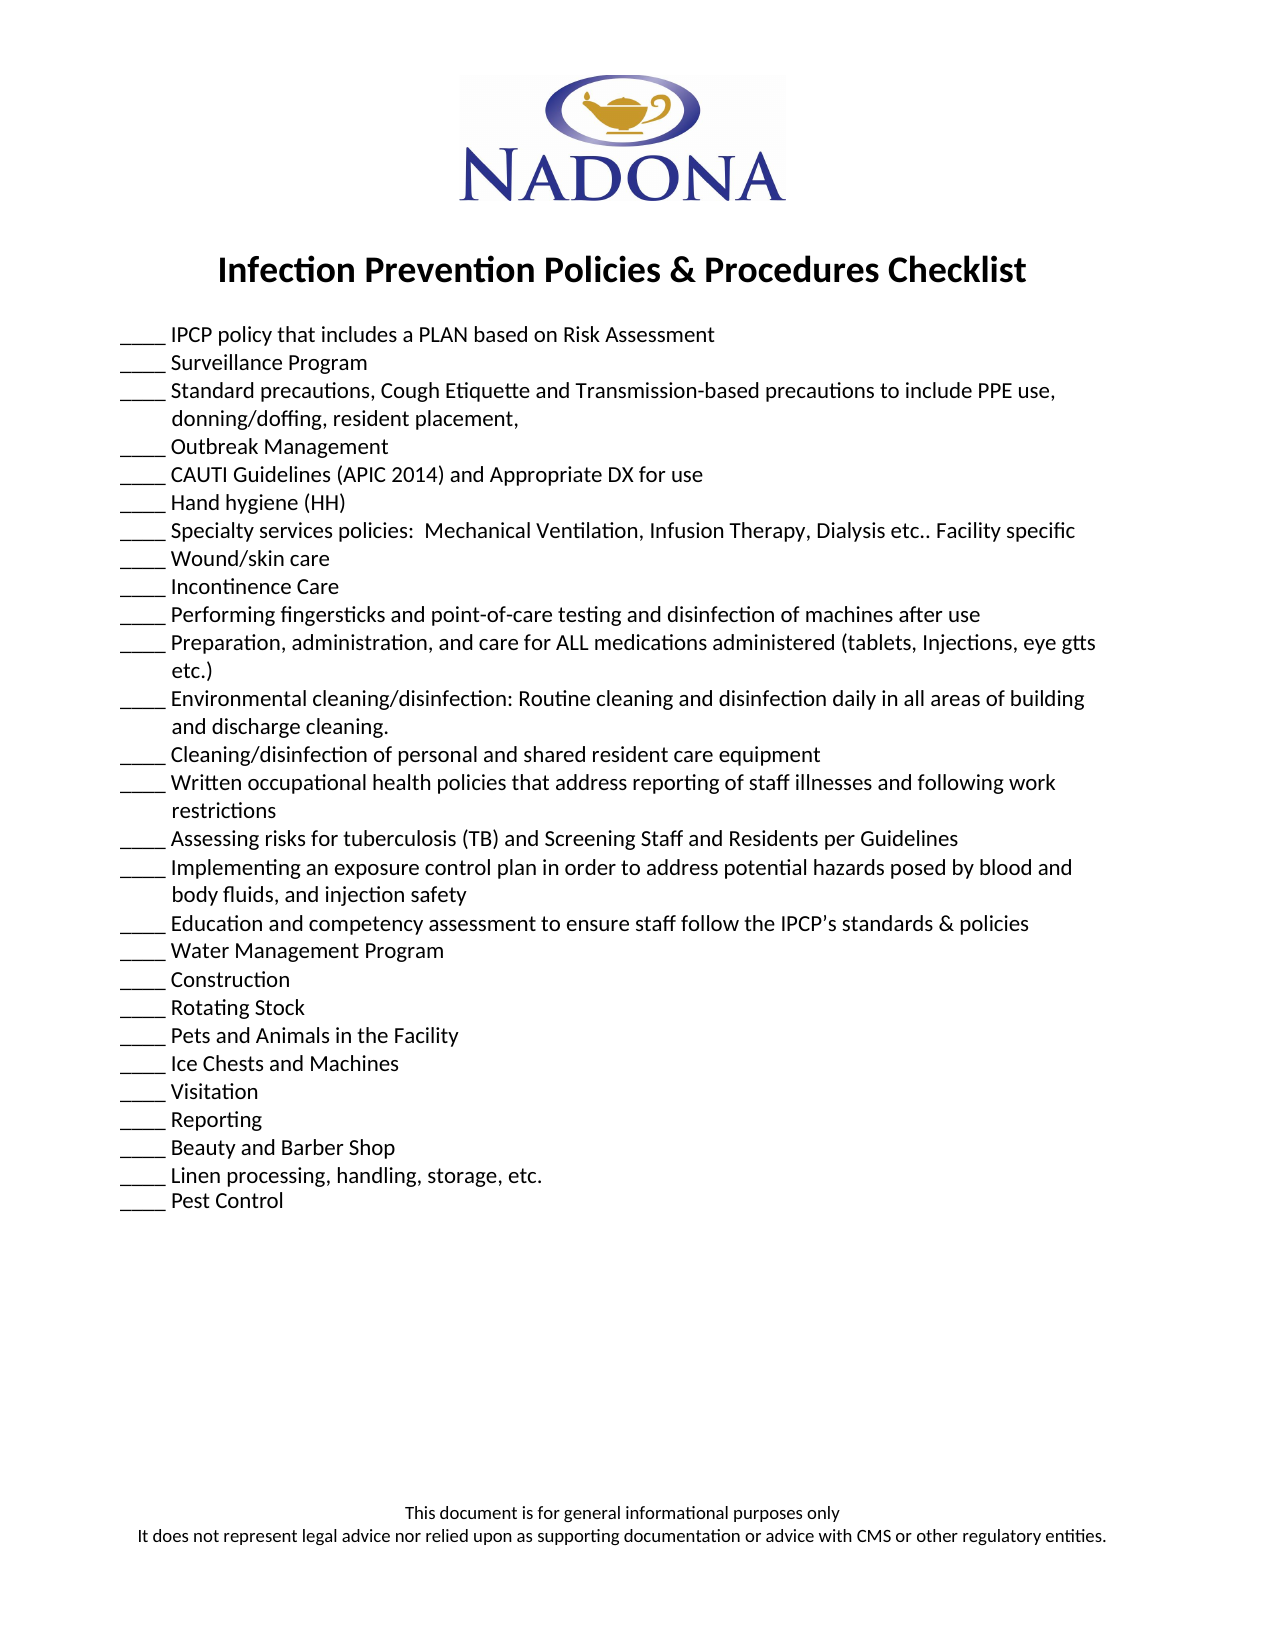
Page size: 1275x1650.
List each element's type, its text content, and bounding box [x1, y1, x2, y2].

text ____ Water Management Program [120, 937, 1125, 965]
text ____ Education and competency assessment to ensure staff follow the IPCP’s standards & policies [120, 909, 1125, 937]
text ____ Preparation, administration, and care for ALL medications administered (tablets, Injections, eye gtts [120, 628, 1125, 656]
text ____ CAUTI Guidelines (APIC 2014) and Appropriate DX for use [120, 460, 1125, 488]
text ____ Hand hygiene (HH) [120, 488, 1125, 516]
text ____ Linen processing, handling, storage, etc. [120, 1161, 1125, 1189]
text ____ Construction [120, 965, 1125, 993]
text ____ Pets and Animals in the Facility [120, 1021, 1125, 1049]
text ____ Incontinence Care [120, 572, 1125, 600]
text ____ Beauty and Barber Shop [120, 1133, 1125, 1161]
text Infection Prevention Policies & Procedures Checklist [120, 246, 1125, 292]
text ____ IPCP policy that includes a PLAN based on Risk Assessment [120, 320, 1125, 348]
text and discharge cleaning. [120, 712, 1125, 741]
text ____ Wound/skin care [120, 544, 1125, 572]
text ____ Visitation [120, 1077, 1125, 1105]
text ____ Cleaning/disinfection of personal and shared resident care equipment [120, 741, 1125, 768]
text ____ Implementing an exposure control plan in order to address potential hazards posed by blood and [120, 853, 1125, 881]
text ____ Surveillance Program [120, 348, 1125, 376]
text ____ Ice Chests and Machines [120, 1049, 1125, 1077]
text etc.) [120, 656, 1125, 684]
text ____ Reporting [120, 1105, 1125, 1133]
text ____ Rotating Stock [120, 993, 1125, 1021]
text donning/doffing, resident placement, [120, 404, 1125, 432]
text ____ Pest Control [120, 1189, 1125, 1214]
text restrictions [120, 797, 1125, 824]
picture [459, 75, 786, 201]
text ____ Outbreak Management [120, 432, 1125, 460]
text ____ Environmental cleaning/disinfection: Routine cleaning and disinfection daily in all areas of building [120, 684, 1125, 712]
text ____ Assessing risks for tuberculosis (TB) and Screening Staff and Residents per Guidelines [120, 824, 1125, 853]
text ____ Performing fingersticks and point-of-care testing and disinfection of machines after use [120, 600, 1125, 628]
text ____ Specialty services policies: Mechanical Ventilation, Infusion Therapy, Dialysis etc.. Facility specific [120, 516, 1125, 544]
text body fluids, and injection safety [120, 881, 1125, 909]
text ____ Standard precautions, Cough Etiquette and Transmission-based precautions to include PPE use, [120, 376, 1125, 404]
text ____ Written occupational health policies that address reporting of staff illnesses and following work [120, 768, 1125, 797]
